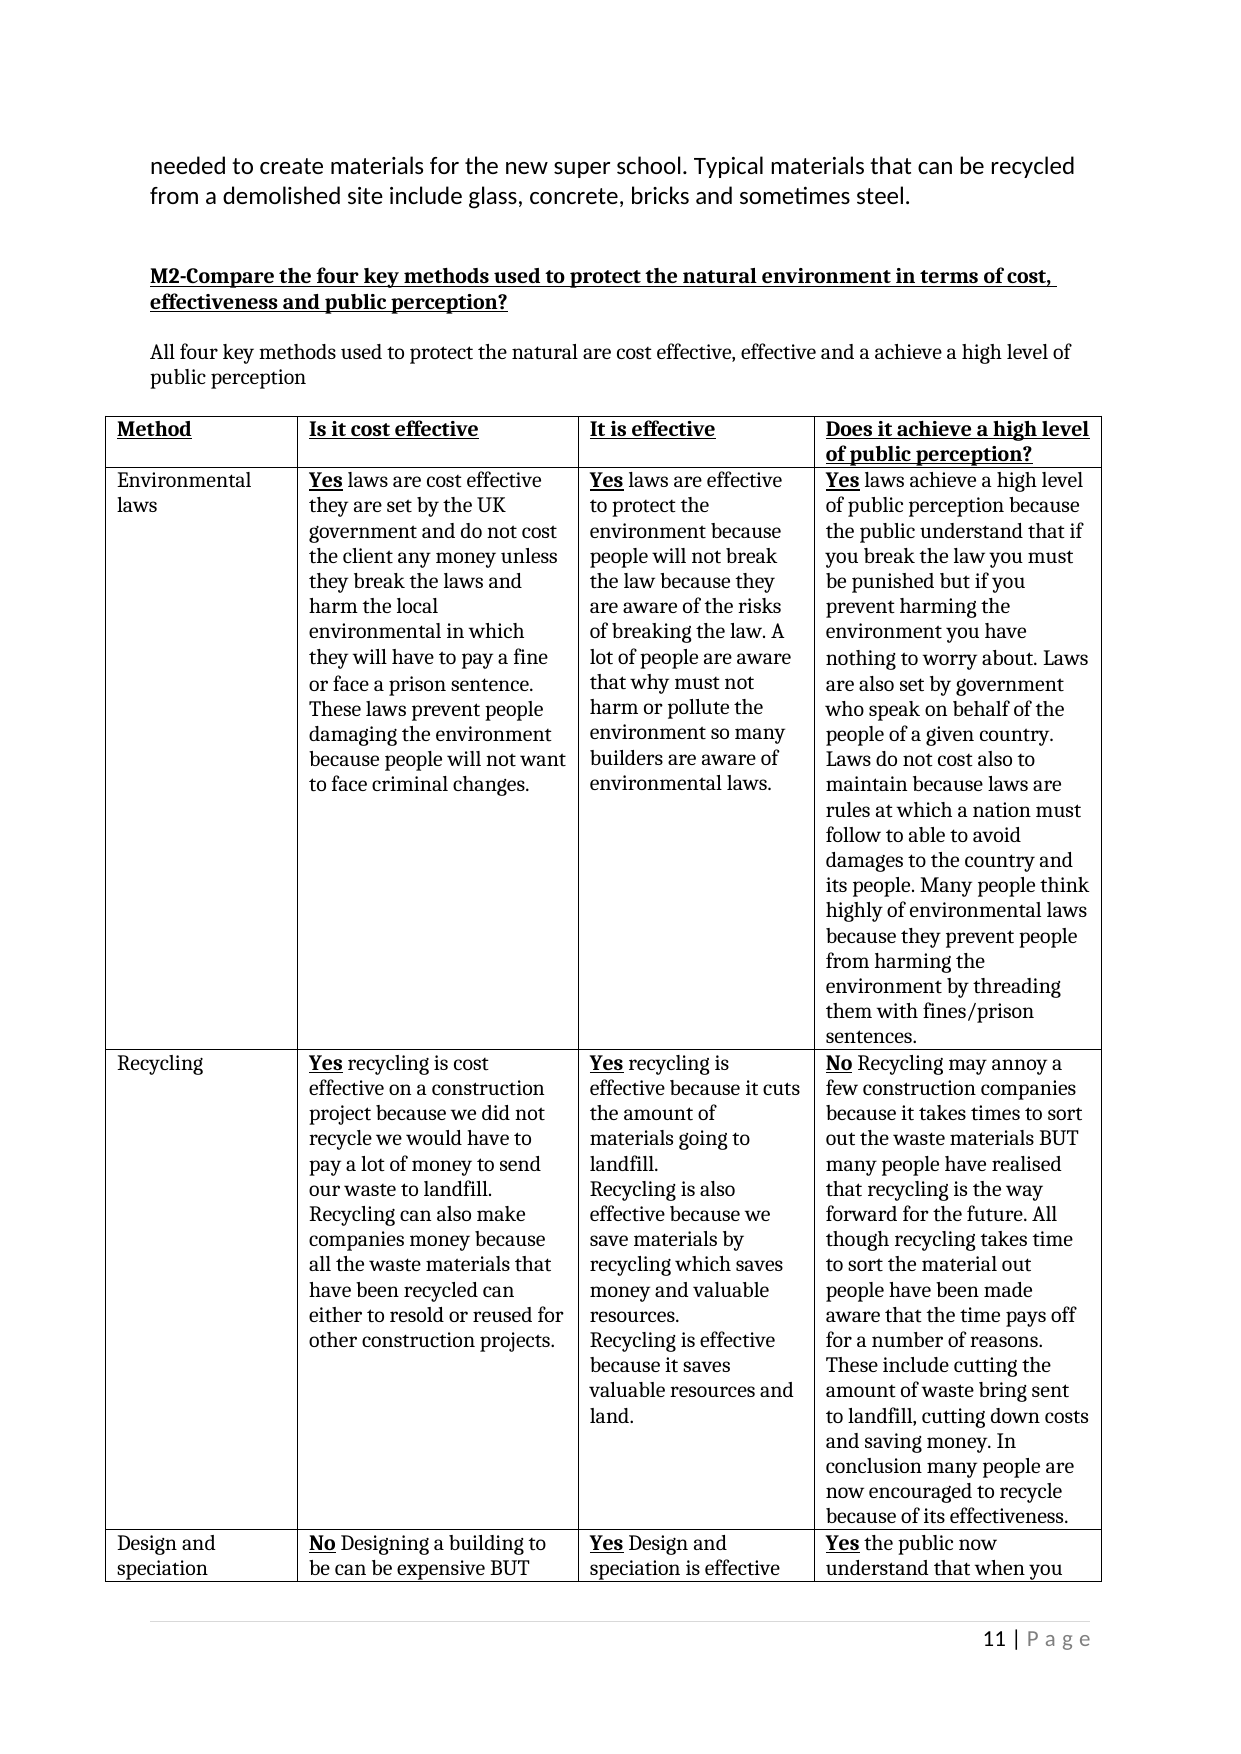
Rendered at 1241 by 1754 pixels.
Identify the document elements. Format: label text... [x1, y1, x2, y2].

table_cell Yes laws are effective to protect the environment because people will not break the law because they are aware of the risks of breaking the law. A lot of people are aware that why must not harm or pollute the environment so many builders are aware of environmental laws. [579, 468, 814, 1049]
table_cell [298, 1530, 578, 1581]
table_cell Yes laws achieve a high level of public perception because the public understand that if you break the law you must be punished but if you prevent harming the environment you have nothing to worry about. Laws are also set by government who speak on behalf of the people of a given country. Laws do not cost also to maintain because laws are rules at which a nation must follow to able to avoid damages to the country and its people. Many people think highly of environmental laws because they prevent people from harming the environment by threading them with fines/prison sentences. [815, 468, 1101, 1049]
text M2-Compare the four key methods used to protect the natural environment in terms of cost, effectiveness and public perception? [150, 264, 1090, 315]
table_cell Yes laws are cost effective they are set by the UK government and do not cost the client any money unless they break the laws and harm the local environmental in which they will have to pay a fine or face a prison sentence. These laws prevent people damaging the environment because people will not want to face criminal changes. [298, 468, 578, 1049]
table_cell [106, 1530, 297, 1581]
table_header It is effective [579, 417, 814, 467]
table_cell Environmental laws [106, 468, 297, 1049]
table_cell Yes recycling is cost effective on a construction project because we did not recycle we would have to pay a lot of money to send our waste to landfill. Recycling can also make companies money because all the waste materials that have been recycled can either to resold or reused for other construction projects. [298, 1050, 578, 1529]
table_cell No Recycling may annoy a few construction companies because it takes times to sort out the waste materials BUT many people have realised that recycling is the way forward for the future. All though recycling takes time to sort the material out people have been made aware that the time pays off for a number of reasons. These include cutting the amount of waste bring sent to landfill, cutting down costs and saving money. In conclusion many people are now encouraged to recycle because of its effectiveness. [815, 1050, 1101, 1529]
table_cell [815, 1530, 1101, 1581]
text All four key methods used to protect the natural are cost effective, effective and a achieve a high level of public perception [150, 340, 1090, 390]
table_header Method [106, 417, 297, 467]
table_header Is it cost effective [298, 417, 578, 467]
table_header Does it achieve a high level of public perception? [815, 417, 1101, 467]
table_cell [579, 1530, 814, 1581]
table_cell Yes recycling is effective because it cuts the amount of materials going to landfill. Recycling is also effective because we save materials by recycling which saves money and valuable resources. Recycling is effective because it saves valuable resources and land. [579, 1050, 814, 1529]
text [150, 150, 1090, 211]
table_cell Recycling [106, 1050, 297, 1529]
